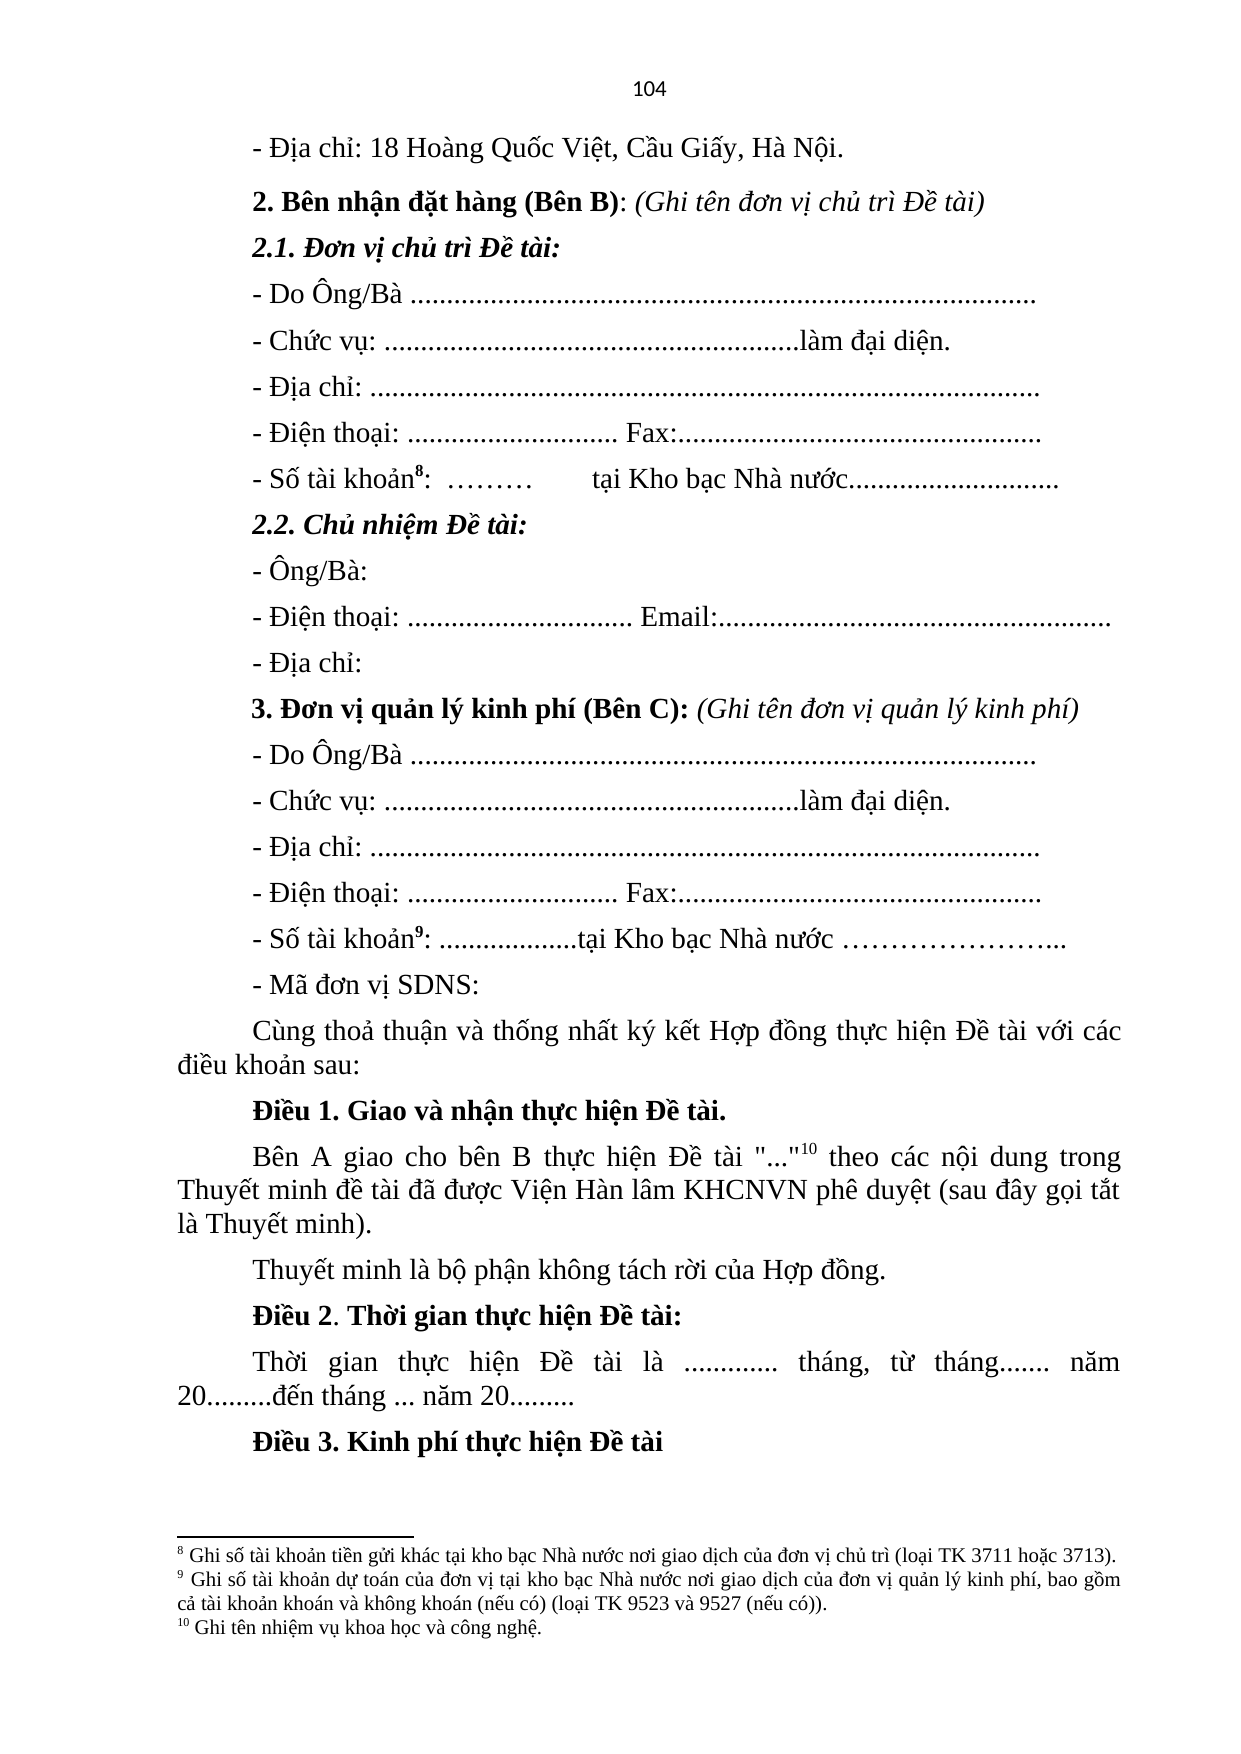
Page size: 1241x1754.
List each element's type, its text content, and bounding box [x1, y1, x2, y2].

text - Do Ông/Bà ...................................................................................... [177, 277, 1122, 310]
text - Chức vụ: .........................................................làm đại diện. [177, 323, 1122, 356]
text 2. Bên nhận đặt hàng (Bên B): (Ghi tên đơn vị chủ trì Đề tài) [177, 184, 1122, 218]
text - Điện thoại: ............................. Fax:.................................................. [177, 415, 1122, 448]
text 3. Đơn vị quản lý kinh phí (Bên C): (Ghi tên đơn vị quản lý kinh phí) [177, 691, 1122, 724]
text - Mã đơn vị SDNS: [177, 967, 1122, 1001]
text - Chức vụ: .........................................................làm đại diện. [177, 783, 1122, 817]
text Điều 2. Thời gian thực hiện Đề tài: [177, 1298, 1122, 1332]
text - Số tài khoản: ...................tại Kho bạc Nhà nước …………………... [177, 921, 1122, 955]
text 2.2. Chủ nhiệm Đề tài: [177, 507, 1122, 540]
text Điều 3. Kinh phí thực hiện Đề tài [177, 1424, 1122, 1457]
text - Địa chỉ: [177, 645, 1122, 678]
text Thuyết minh là bộ phận không tách rời của Hợp đồng. [177, 1252, 1122, 1286]
text - Điện thoại: ............................... Email:...................................................... [177, 599, 1122, 632]
text - Do Ông/Bà ...................................................................................... [177, 737, 1122, 771]
text - Địa chỉ: ............................................................................................ [177, 829, 1122, 863]
text Điều 1. Giao và nhận thực hiện Đề tài. [177, 1093, 1122, 1126]
text Thời gian thực hiện Đề tài là ............. tháng, từ tháng....... năm 20.........đến tháng ... năm 20......... [177, 1344, 1122, 1411]
text - Địa chỉ: 18 Hoàng Quốc Việt, Cầu Giấy, Hà Nội. [177, 130, 1122, 163]
text 2.1. Đơn vị chủ trì Đề tài: [177, 231, 1122, 264]
text - Số tài khoản: ……… tại Kho bạc Nhà nước............................. [177, 461, 1122, 494]
text - Ông/Bà: [177, 553, 1122, 586]
text - Điện thoại: ............................. Fax:.................................................. [177, 875, 1122, 909]
text - Địa chỉ: ............................................................................................ [177, 369, 1122, 402]
text Bên A giao cho bên B thực hiện Đề tài "..." theo các nội dung trong Thuyết minh đề tài đã được Viện Hàn lâm KHCNVN phê duyệt (sau đây gọi tắt là Thuyết minh). [177, 1139, 1122, 1239]
text Cùng thoả thuận và thống nhất ký kết Hợp đồng thực hiện Đề tài với các điều khoản sau: [177, 1013, 1122, 1080]
